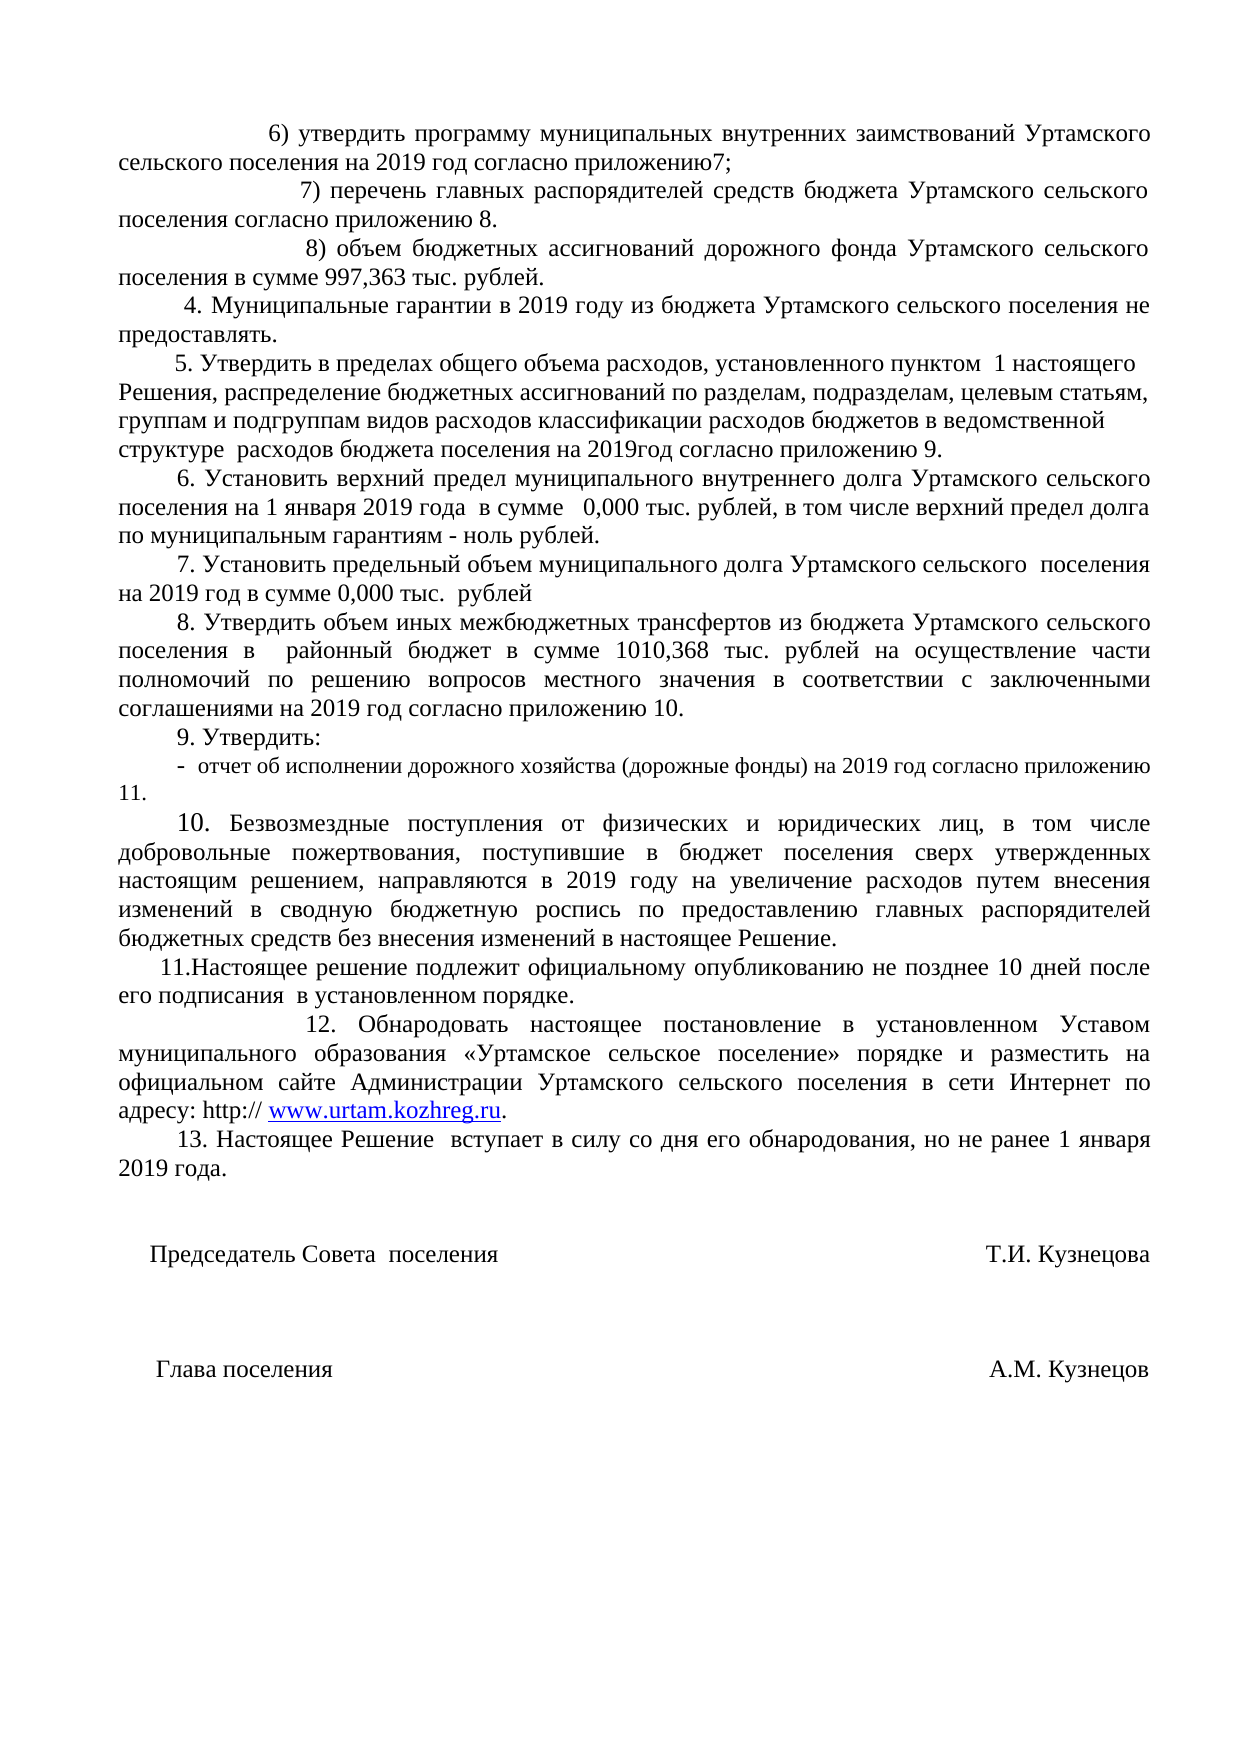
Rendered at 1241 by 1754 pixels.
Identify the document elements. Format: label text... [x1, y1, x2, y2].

text Председатель Совета поселения Т.И. Кузнецова [118, 1239, 1152, 1268]
text 11.Настоящее решение подлежит официальному опубликованию не позднее 10 дней после его подписания в установленном порядке. [118, 952, 1152, 1009]
text 6. Установить верхний предел муниципального внутреннего долга Уртамского сельского поселения на 1 января 2019 года в сумме 0,000 тыс. рублей, в том числе верхний предел долга по муниципальным гарантиям - ноль рублей. [118, 463, 1152, 549]
text 8. Утвердить объем иных межбюджетных трансфертов из бюджета Уртамского сельского поселения в районный бюджет в сумме 1010,368 тыс. рублей на осуществление части полномочий по решению вопросов местного значения в соответствии с заключенными соглашениями на 2019 год согласно приложению 10. [118, 607, 1152, 722]
text 4. Муниципальные гарантии в 2019 году из бюджета Уртамского сельского поселения не предоставлять. [118, 291, 1152, 348]
text Глава поселения А.М. Кузнецов [118, 1354, 1152, 1383]
text 9. Утвердить: [118, 722, 1152, 751]
text 7) перечень главных распорядителей средств бюджета Уртамского сельского поселения согласно приложению 8. [118, 176, 1152, 233]
text 5. Утвердить в пределах общего объема расходов, установленного пунктом 1 настоящего Решения, распределение бюджетных ассигнований по разделам, подразделам, целевым статьям, группам и подгруппам видов расходов классификации расходов бюджетов в ведомственной структуре расходов бюджета поселения на 2019год согласно приложению 9. [118, 348, 1152, 463]
text 10. Безвозмездные поступления от физических и юридических лиц, в том числе добровольные пожертвования, поступившие в бюджет поселения сверх утвержденных настоящим решением, направляются в 2019 году на увеличение расходов путем внесения изменений в сводную бюджетную роспись по предоставлению главных распорядителей бюджетных средств без внесения изменений в настоящее Решение. [118, 806, 1152, 952]
text 12. Обнародовать настоящее постановление в установленном Уставом муниципального образования «Уртамское сельское поселение» порядке и разместить на официальном сайте Администрации Уртамского сельского поселения в сети Интернет по адресу: http:// www.urtam.kozhreg.ru. [118, 1009, 1152, 1124]
text 8) объем бюджетных ассигнований дорожного фонда Уртамского сельского поселения в сумме 997,363 тыс. рублей. [118, 233, 1152, 291]
text - отчет об исполнении дорожного хозяйства (дорожные фонды) на 2019 год согласно приложению 11. [118, 751, 1152, 806]
text 13. Настоящее Решение вступает в силу со дня его обнародования, но не ранее 1 января 2019 года. [118, 1124, 1152, 1182]
text 6) утвердить программу муниципальных внутренних заимствований Уртамского сельского поселения на 2019 год согласно приложению7; [118, 118, 1152, 176]
text 7. Установить предельный объем муниципального долга Уртамского сельского поселения на 2019 год в сумме 0,000 тыс. рублей [118, 549, 1152, 607]
